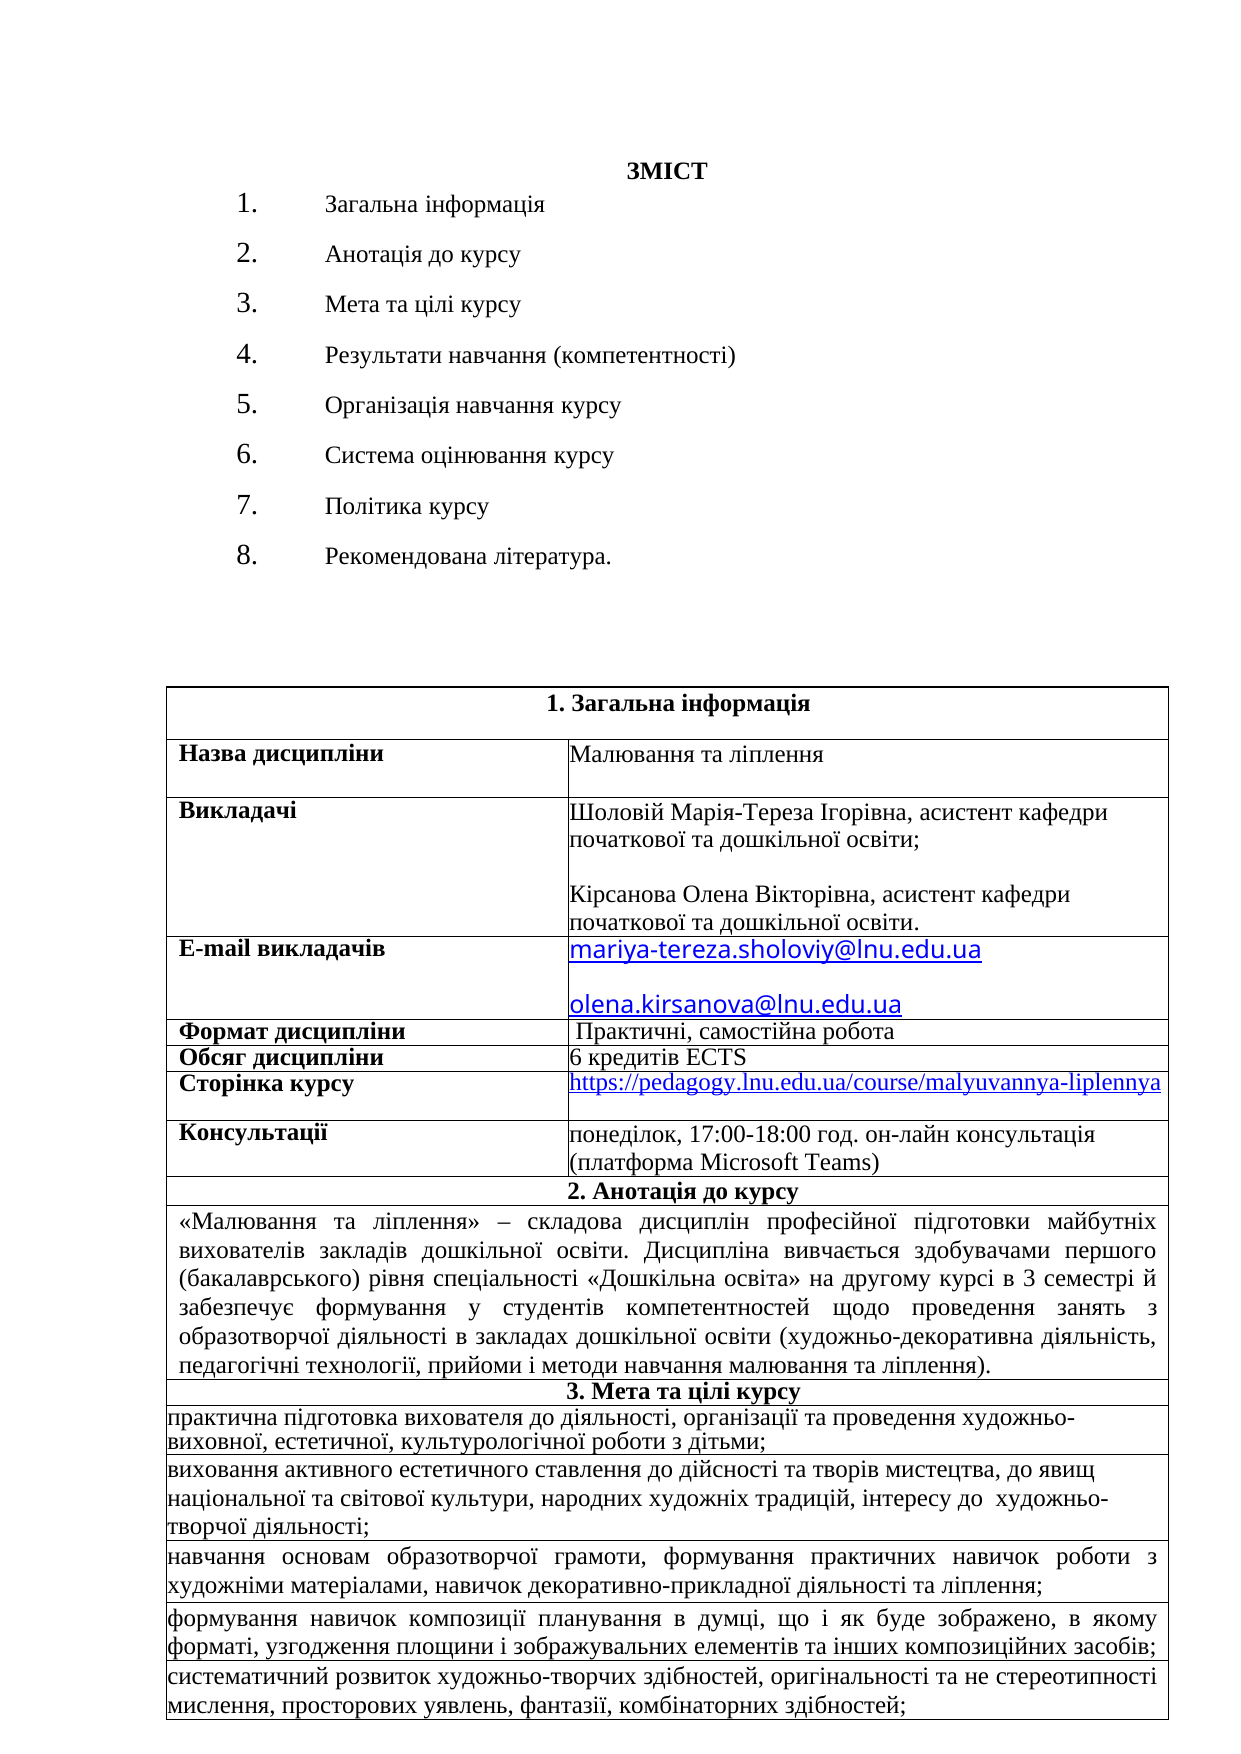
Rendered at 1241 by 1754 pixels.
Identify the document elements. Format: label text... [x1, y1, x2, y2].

table_cell Практичні, самостійна робота [569, 1020, 1168, 1045]
list Організація навчання курсу [236, 386, 1180, 419]
table_cell https://pedagogy.lnu.edu.ua/course/malyuvannya-liplennya [569, 1072, 1168, 1119]
table_cell mariya-tereza.sholoviy@lnu.edu.ua olena.kirsanova@lnu.edu.ua [569, 937, 1168, 1018]
table_cell Викладачі [167, 798, 568, 936]
table_cell 3. Мета та цілі курсу [167, 1380, 1168, 1405]
list Система оцінювання курсу [236, 436, 1180, 470]
table_cell Обсяг дисципліни [167, 1046, 568, 1071]
table_cell виховання активного естетичного ставлення до дійсності та творів мистецтва, до явищ національної та світової культури, народних художніх традицій, інтересу до художньо-творчої діяльності; [167, 1455, 1168, 1540]
text ЗМІСТ [154, 156, 1180, 185]
table_cell 2. Анотація до курсу [167, 1177, 1168, 1205]
table_cell Консультації [167, 1121, 568, 1176]
table_cell Шоловій Марія-Тереза Ігорівна, асистент кафедри початкової та дошкільної освіти; Кірсанова Олена Вікторівна, асистент кафедри початкової та дошкільної освіти. [569, 798, 1168, 936]
list Анотація до курсу [236, 235, 1180, 269]
table_cell Малювання та ліплення [569, 740, 1168, 797]
table_cell навчання основам образотворчої грамоти, формування практичних навичок роботи з художніми матеріалами, навичок декоративно-прикладної діяльності та ліплення; [167, 1541, 1168, 1602]
table_cell Формат дисципліни [167, 1020, 568, 1045]
table_cell практична підготовка вихователя до діяльності, організації та проведення художньо-виховної, естетичної, культурологічної роботи з дітьми; [167, 1406, 1168, 1454]
table_header 1. Загальна інформація [167, 688, 1168, 739]
table_cell систематичний розвиток художньо-творчих здібностей, оригінальності та не стереотипності мислення, просторових уявлень, фантазії, комбінаторних здібностей; [167, 1661, 1168, 1719]
list Результати навчання (компетентності) [236, 336, 1180, 369]
list Рекомендована література. [236, 537, 1180, 571]
list Політика курсу [236, 487, 1180, 520]
list Загальна інформація [236, 185, 1180, 218]
table_cell Назва дисципліни [167, 740, 568, 797]
table_cell «Малювання та ліплення» – складова дисциплін професійної підготовки майбутніх вихователів закладів дошкільної освіти. Дисципліна вивчається здобувачами першого (бакалаврського) рівня спеціальності «Дошкільна освіта» на другому курсі в 3 семестрі й забезпечує формування у студентів компетентностей щодо проведення занять з образотворчої діяльності в закладах дошкільної освіти (художньо-декоративна діяльність, педагогічні технології, прийоми і методи навчання малювання та ліплення). [167, 1206, 1168, 1378]
table_cell 6 кредитів EСTS [569, 1046, 1168, 1071]
list Мета та цілі курсу [236, 285, 1180, 319]
table_cell формування навичок композиції планування в думці, що і як буде зображено, в якому форматі, узгодження площини і зображувальних елементів та інших композиційних засобів; [167, 1603, 1168, 1660]
table_cell понеділок, 17:00-18:00 год. он-лайн консультація (платформа Microsoft Teams) [569, 1121, 1168, 1176]
table_cell Сторінка курсу [167, 1072, 568, 1119]
table_cell E-mail викладачів [167, 937, 568, 1018]
